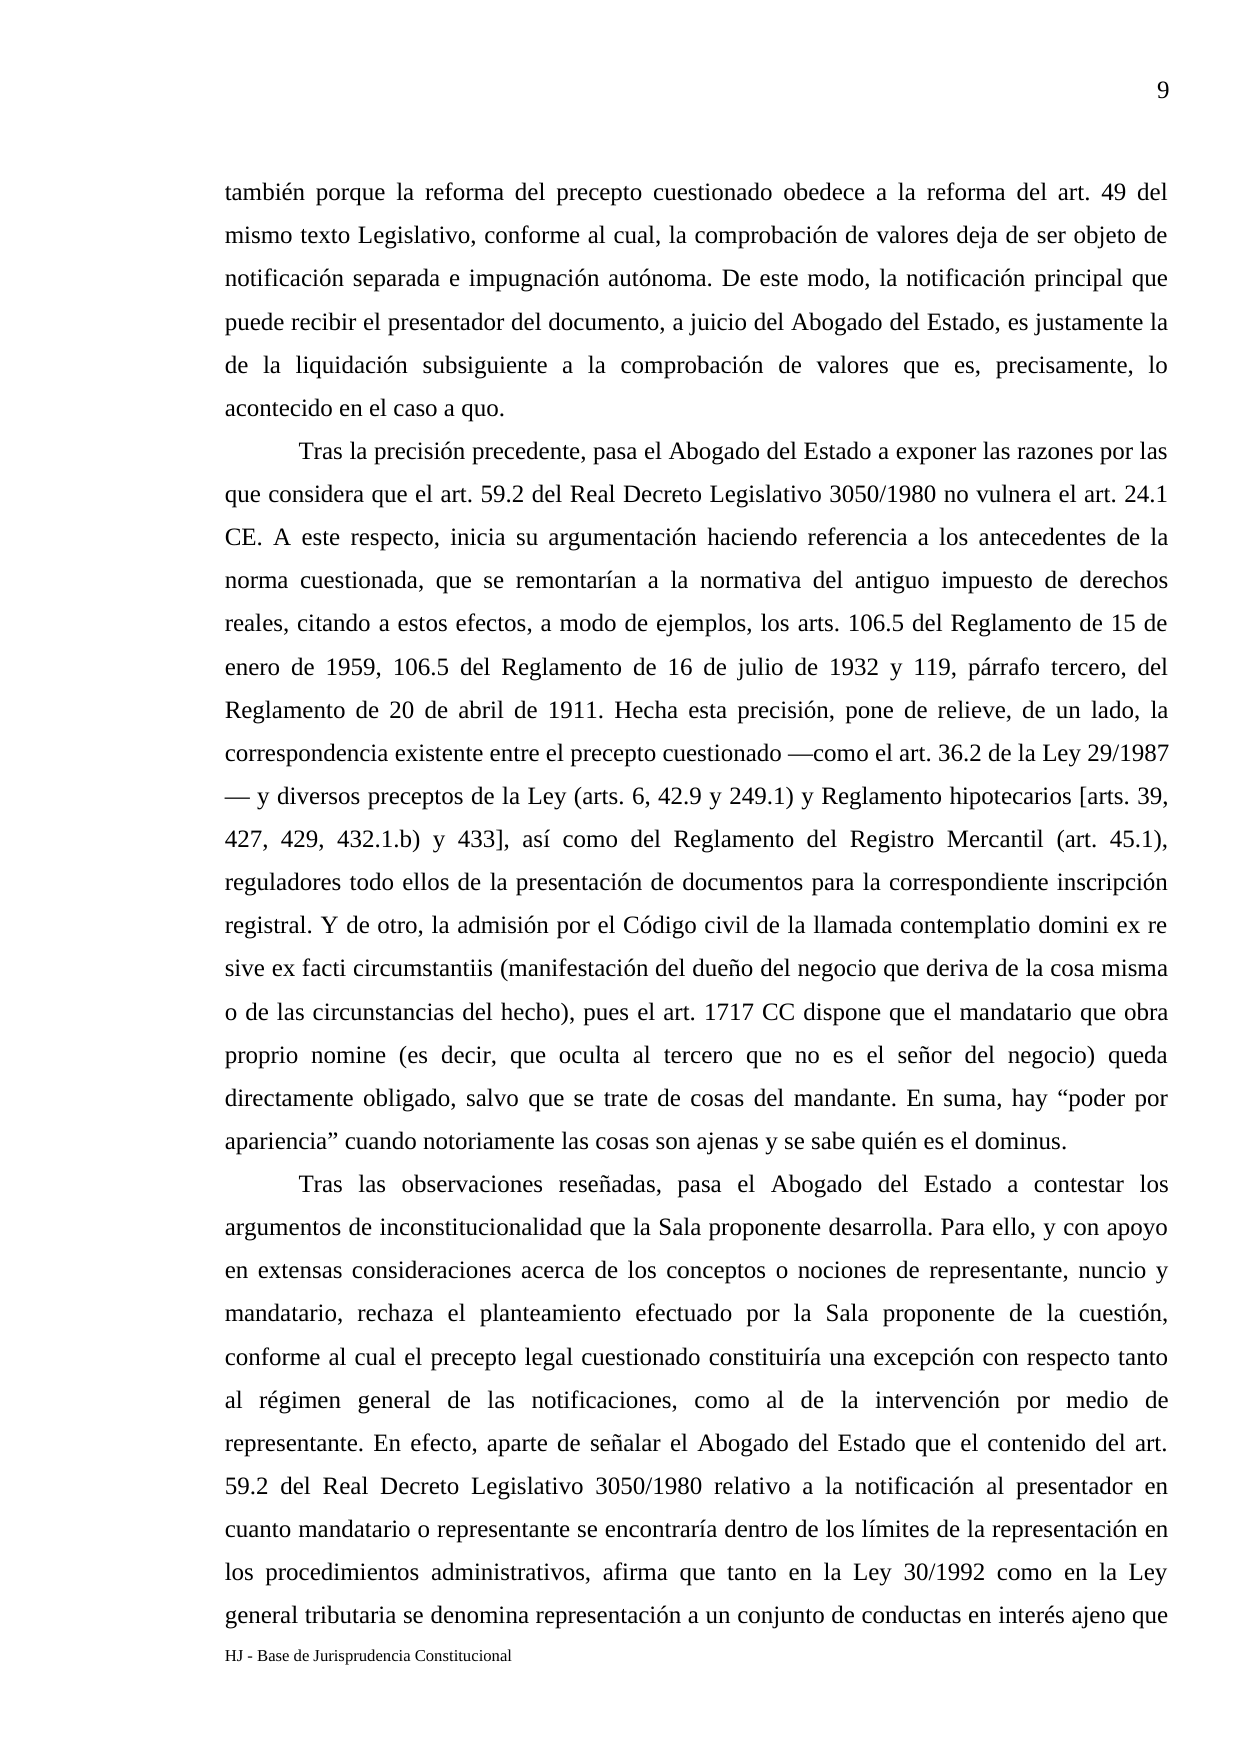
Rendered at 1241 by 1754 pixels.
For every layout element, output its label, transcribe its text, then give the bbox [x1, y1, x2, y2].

text Tras la precisión precedente, pasa el Abogado del Estado a exponer las razones por las que considera que el art. 59.2 del Real Decreto Legislativo 3050/1980 no vulnera el art. 24.1 CE. A este respecto, inicia su argumentación haciendo referencia a los antecedentes de la norma cuestionada, que se remontarían a la normativa del antiguo impuesto de derechos reales, citando a estos efectos, a modo de ejemplos, los arts. 106.5 del Reglamento de 15 de enero de 1959, 106.5 del Reglamento de 16 de julio de 1932 y 119, párrafo tercero, del Reglamento de 20 de abril de 1911. Hecha esta precisión, pone de relieve, de un lado, la correspondencia existente entre el precepto cuestionado —como el art. 36.2 de la Ley 29/1987— y diversos preceptos de la Ley (arts. 6, 42.9 y 249.1) y Reglamento hipotecarios [arts. 39, 427, 429, 432.1.b) y 433], así como del Reglamento del Registro Mercantil (art. 45.1), reguladores todo ellos de la presentación de documentos para la correspondiente inscripción registral. Y de otro, la admisión por el Código civil de la llamada contemplatio domini ex re sive ex facti circumstantiis (manifestación del dueño del negocio que deriva de la cosa misma o de las circunstancias del hecho), pues el art. 1717 CC dispone que el mandatario que obra proprio nomine (es decir, que oculta al tercero que no es el señor del negocio) queda directamente obligado, salvo que se trate de cosas del mandante. En suma, hay “poder por apariencia” cuando notoriamente las cosas son ajenas y se sabe quién es el dominus. [224, 436, 1169, 1155]
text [224, 177, 1169, 422]
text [224, 1169, 1169, 1629]
